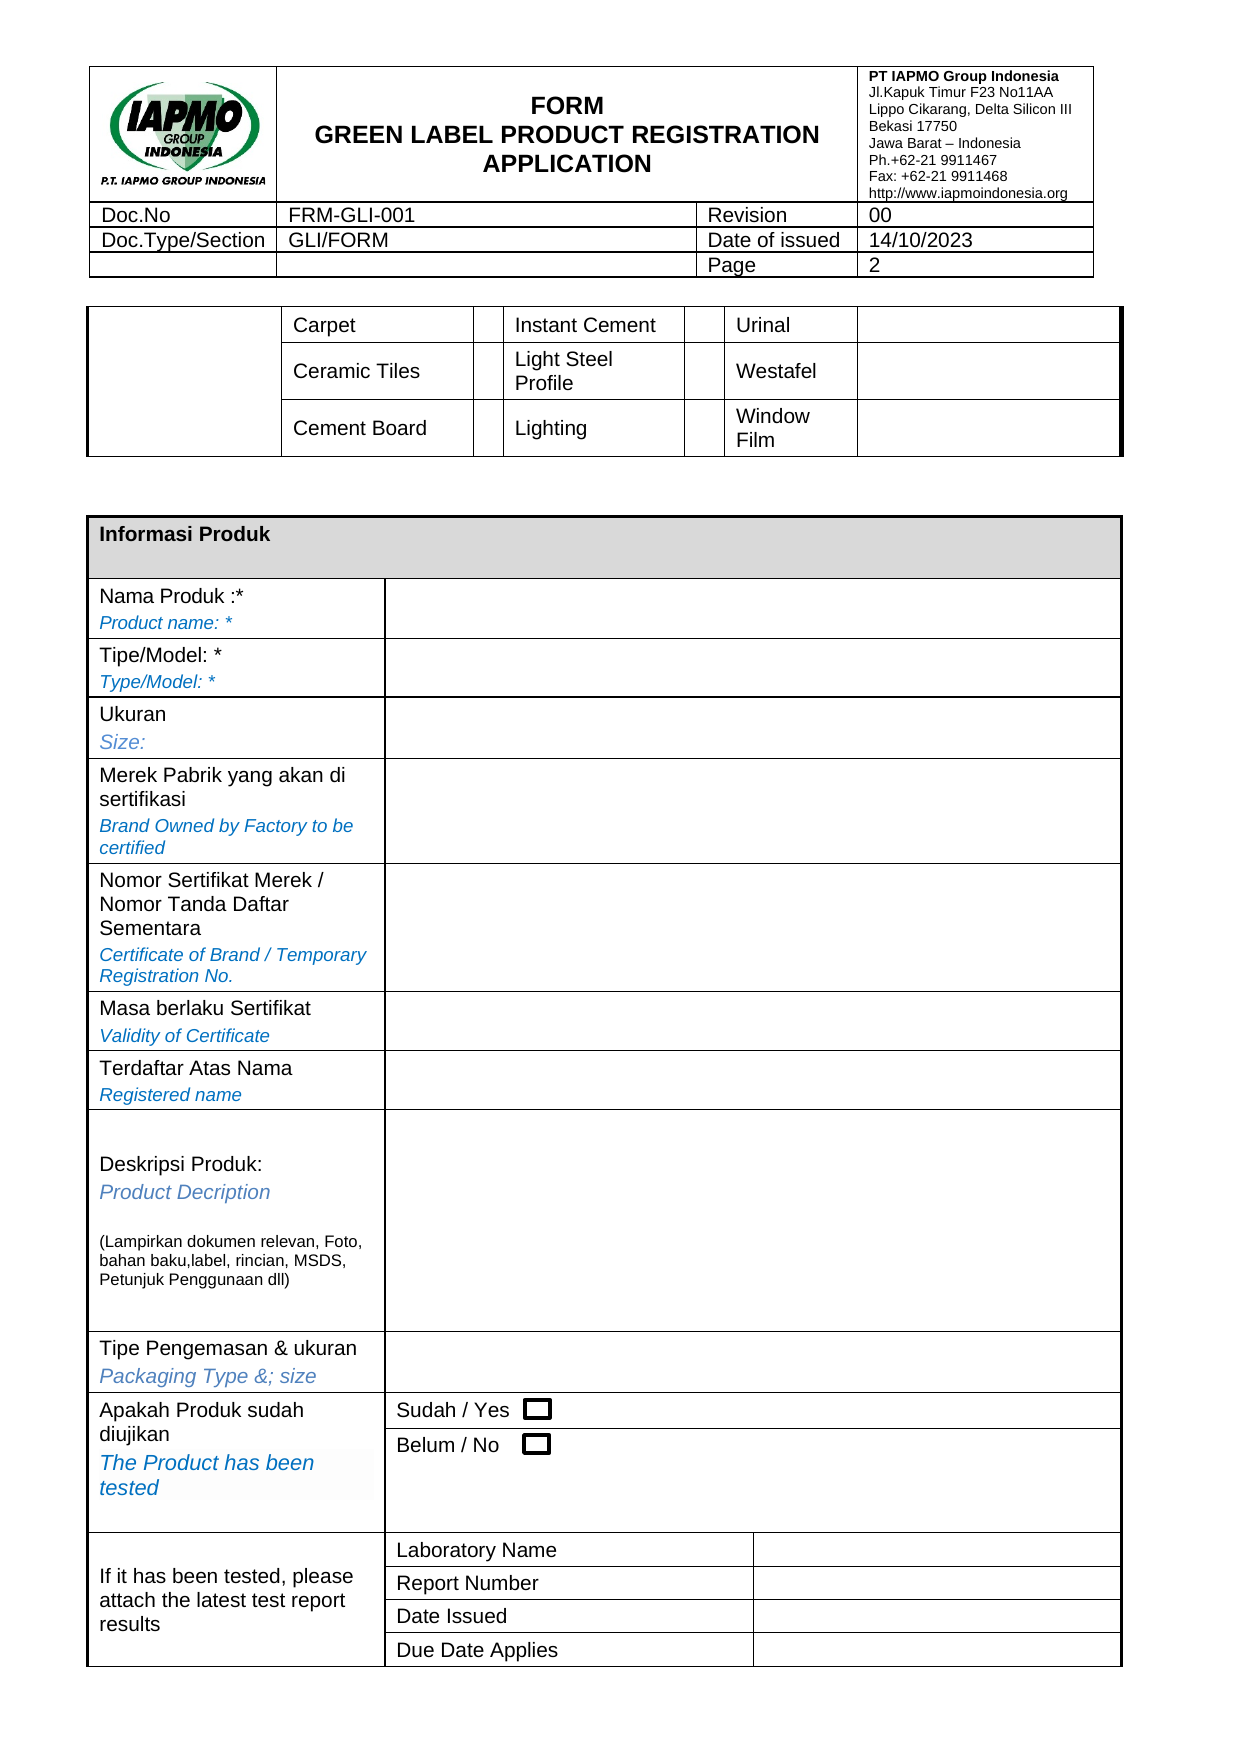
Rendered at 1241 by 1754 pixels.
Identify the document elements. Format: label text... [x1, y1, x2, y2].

table_cell Belum / No [386, 1429, 1120, 1532]
table_cell Report Number [386, 1567, 753, 1599]
table_cell [474, 400, 503, 456]
table_cell [754, 1600, 1120, 1632]
table_cell [386, 992, 1120, 1050]
table_cell Laboratory Name [386, 1533, 753, 1566]
table_cell [754, 1633, 1120, 1666]
table_cell [386, 1051, 1120, 1109]
table_cell Nomor Sertifikat Merek / Nomor Tanda Daftar Sementara Certificate of Brand / Temporary Registration No. [89, 864, 384, 991]
table_cell Instant Cement [504, 307, 684, 342]
table_cell [902, 400, 1119, 456]
table_cell If it has been tested, please attach the latest test report results [89, 1533, 384, 1666]
table_cell Apakah Produk sudah diujikan The Product has been tested [89, 1393, 384, 1532]
table_cell [685, 343, 724, 399]
table_cell Terdaftar Atas Nama Registered name [89, 1051, 384, 1109]
table_cell Westafel [725, 343, 857, 399]
table_cell [386, 759, 1120, 862]
table_cell Cement Board [282, 400, 473, 456]
table_cell Date Issued [386, 1600, 753, 1632]
table_cell Tipe Pengemasan & ukuran Packaging Type &; size [89, 1332, 384, 1392]
table_cell Ukuran Size: [89, 698, 384, 758]
table_cell Sudah / Yes [386, 1393, 1120, 1428]
table_cell Window Film [725, 400, 857, 456]
table_cell [858, 307, 902, 342]
table_cell [685, 307, 724, 342]
table_cell Deskripsi Produk: Product Decription (Lampirkan dokumen relevan, Foto, bahan baku,label, rincian, MSDS, Petunjuk Penggunaan dll) [89, 1110, 384, 1331]
table_cell [386, 639, 1120, 696]
table_cell [858, 400, 902, 456]
table_cell Tipe/Model: * Type/Model: * [89, 639, 384, 696]
table_cell Light Steel Profile [504, 343, 684, 399]
table_cell Masa berlaku Sertifikat Validity of Certificate [89, 992, 384, 1050]
table_cell [858, 343, 902, 399]
table_cell [474, 343, 503, 399]
table_cell [386, 864, 1120, 991]
table_cell [902, 343, 1119, 399]
table_cell Urinal [725, 307, 857, 342]
table_cell [386, 1332, 1120, 1392]
table_cell [386, 579, 1120, 637]
table_cell Carpet [282, 307, 473, 342]
table_cell [386, 698, 1120, 758]
table_cell Ceramic Tiles [282, 343, 473, 399]
table_cell Merek Pabrik yang akan di sertifikasi Brand Owned by Factory to be certified [89, 759, 384, 862]
table_cell [386, 1110, 1120, 1331]
picture [100, 82, 266, 187]
table_cell [754, 1567, 1120, 1599]
table_cell [474, 307, 503, 342]
table_cell Nama Produk :* Product name: * [89, 579, 384, 637]
table_cell [902, 307, 1119, 342]
table_cell [685, 400, 724, 456]
table_cell [754, 1533, 1120, 1566]
table_cell Due Date Applies [386, 1633, 753, 1666]
table_header Informasi Produk [89, 518, 1120, 578]
table_cell Lighting [504, 400, 684, 456]
